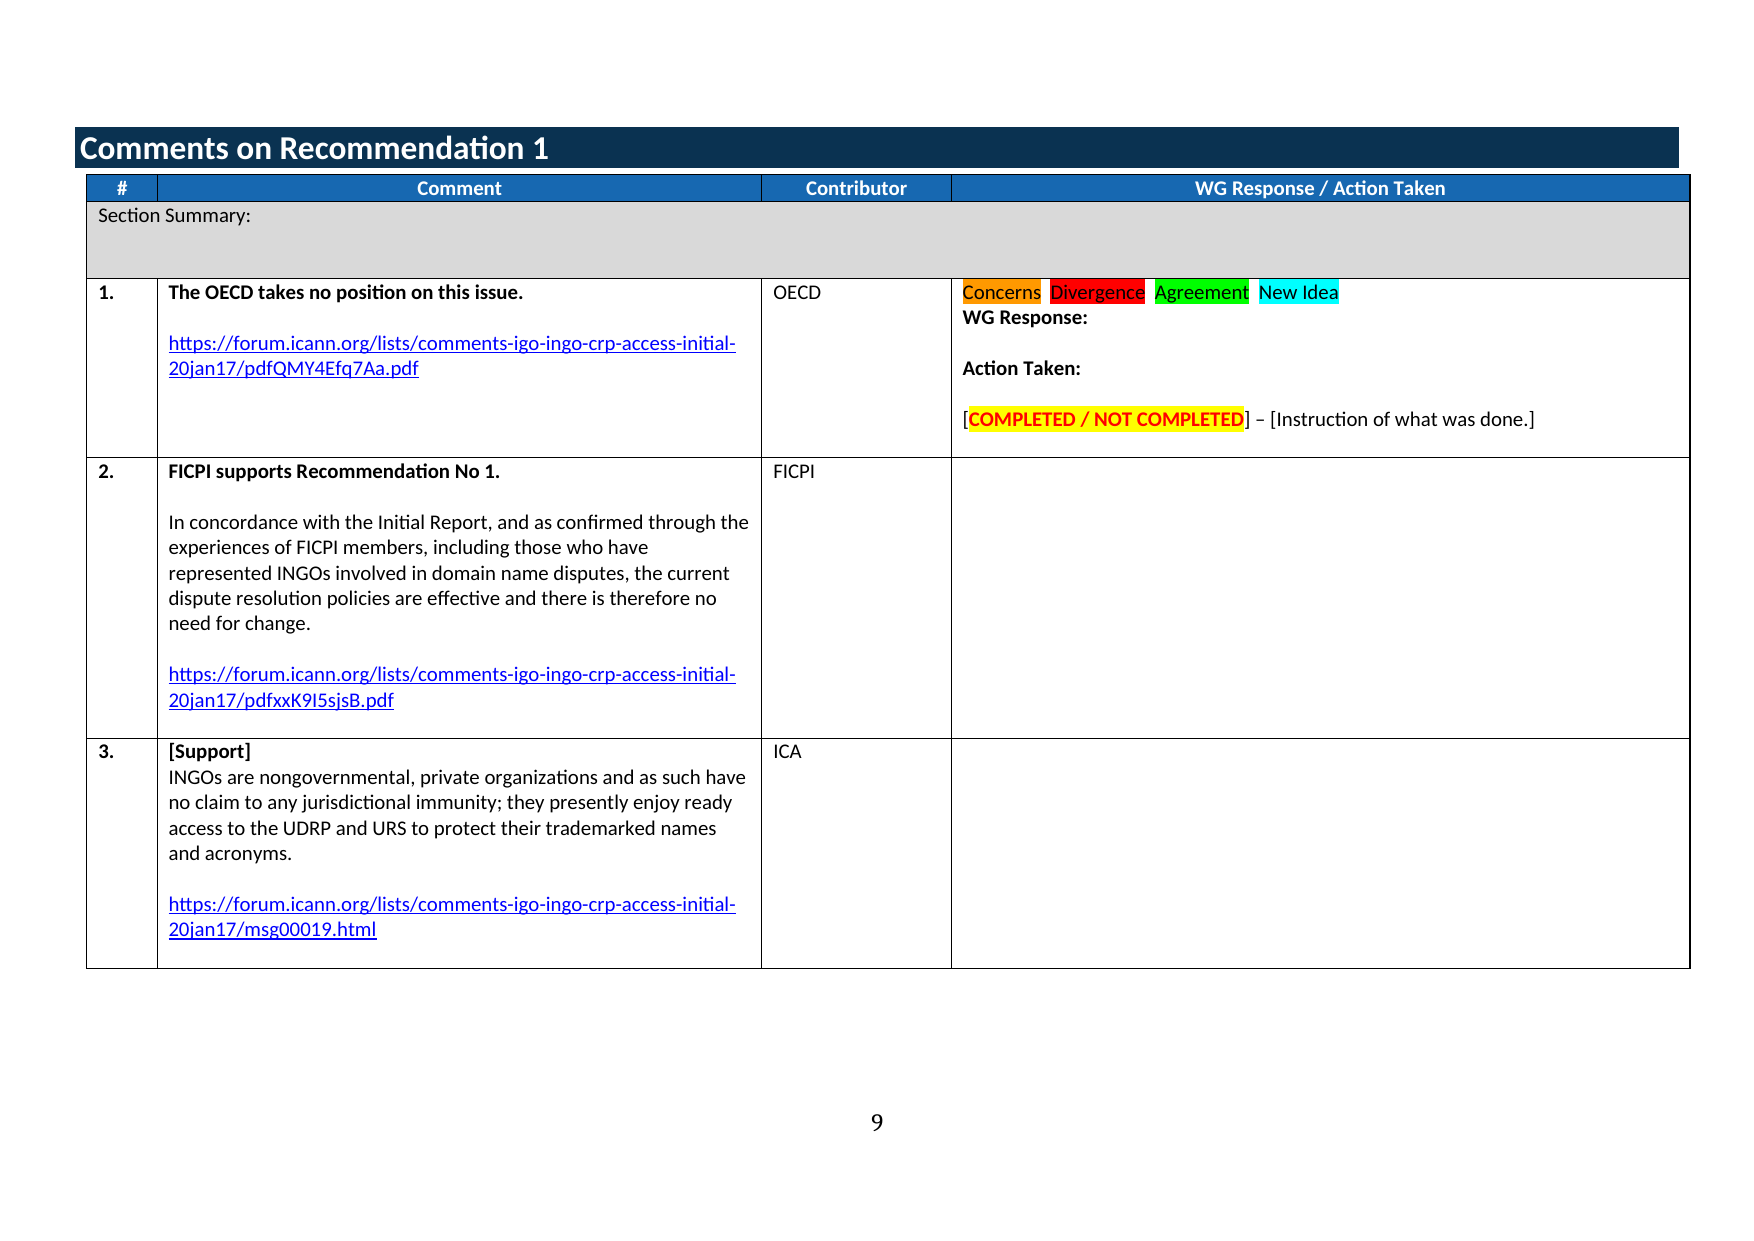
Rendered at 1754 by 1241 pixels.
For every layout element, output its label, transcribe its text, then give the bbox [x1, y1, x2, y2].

table_cell OECD [762, 279, 951, 457]
table_cell [87, 458, 157, 738]
table_header WG Response / Action Taken [952, 175, 1689, 201]
table_cell ICA [762, 739, 951, 967]
table_header Comment [158, 175, 761, 201]
table_cell Concerns Divergence Agreement New Idea WG Response: Action Taken: [COMPLETED / NOT COMPLETED] – [Instruction of what was done.] [952, 279, 1689, 457]
subtitle Comments on Recommendation 1 [75, 127, 1679, 168]
table_cell [952, 458, 1689, 738]
table_cell FICPI supports Recommendation No 1. In concordance with the Initial Report, and as confirmed through the experiences of FICPI members, including those who have represented INGOs involved in domain name disputes, the current dispute resolution policies are effective and there is therefore no need for change. https://forum.icann.org/lists/comments-igo-ingo-crp-access-initial-20jan17/pdfxxK9I5sjsB.pdf [158, 458, 761, 738]
table_cell [87, 739, 157, 967]
table_cell [Support] INGOs are nongovernmental, private organizations and as such have no claim to any jurisdictional immunity; they presently enjoy ready access to the UDRP and URS to protect their trademarked names and acronyms. https://forum.icann.org/lists/comments-igo-ingo-crp-access-initial-20jan17/msg00019.html [158, 739, 761, 967]
table_cell The OECD takes no position on this issue. https://forum.icann.org/lists/comments-igo-ingo-crp-access-initial-20jan17/pdfQMY4Efq7Aa.pdf [158, 279, 761, 457]
table_cell [952, 739, 1689, 967]
table_cell FICPI [762, 458, 951, 738]
table_header # [87, 175, 157, 201]
table_cell [87, 279, 157, 457]
table_cell Section Summary: [87, 202, 1689, 278]
table_header Contributor [762, 175, 951, 201]
